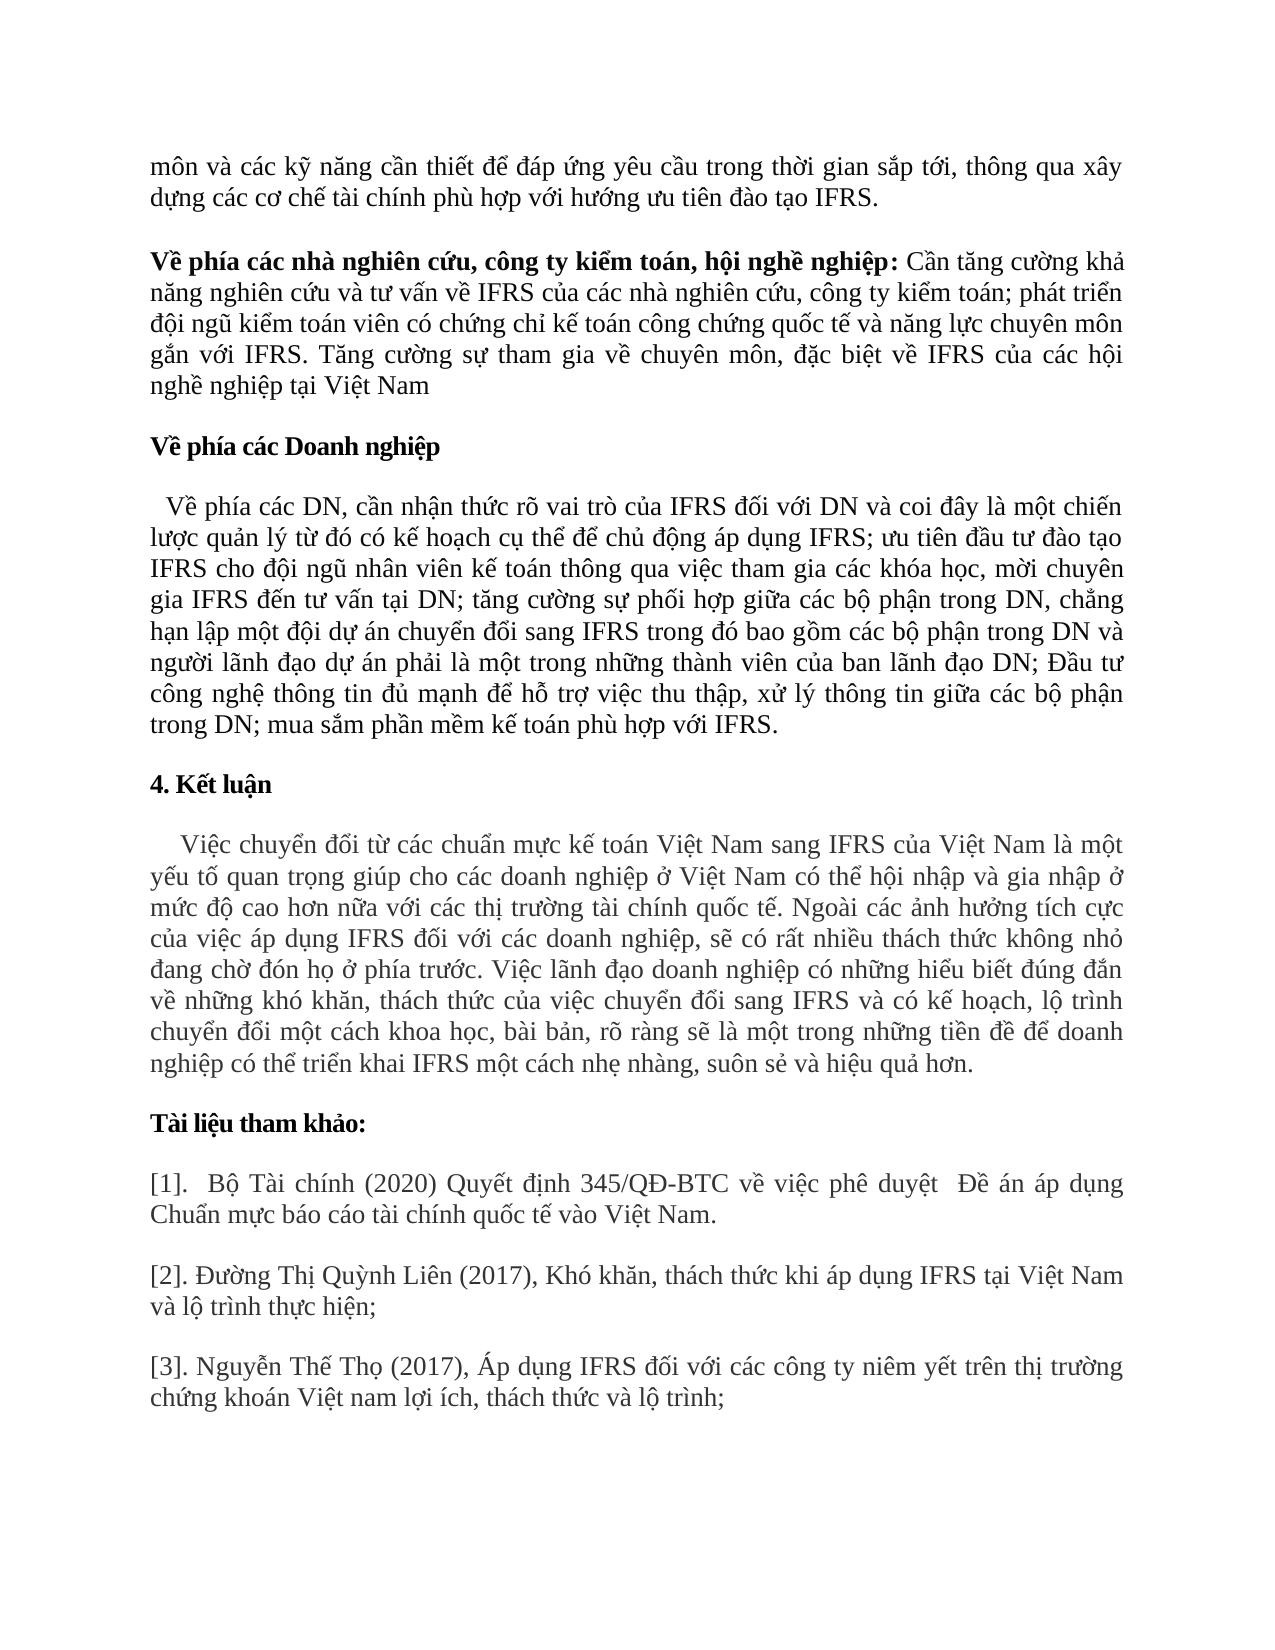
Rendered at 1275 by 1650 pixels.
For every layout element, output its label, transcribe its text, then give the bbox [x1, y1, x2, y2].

text Tài liệu tham khảo: [150, 1107, 1125, 1138]
text Việc chuyển đổi từ các chuẩn mực kế toán Việt Nam sang IFRS của Việt Nam là một yếu tố quan trọng giúp cho các doanh nghiệp ở Việt Nam có thể hội nhập và gia nhập ở mức độ cao hơn nữa với các thị trường tài chính quốc tế. Ngoài các ảnh hưởng tích cực của việc áp dụng IFRS đối với các doanh nghiệp, sẽ có rất nhiều thách thức không nhỏ đang chờ đón họ ở phía trước. Việc lãnh đạo doanh nghiệp có những hiểu biết đúng đắn về những khó khăn, thách thức của việc chuyển đổi sang IFRS và có kế hoạch, lộ trình chuyển đổi một cách khoa học, bài bản, rõ ràng sẽ là một trong những tiền đề để doanh nghiệp có thể triển khai IFRS một cách nhẹ nhàng, suôn sẻ và hiệu quả hơn. [150, 829, 1125, 1078]
text [2]. Ðường Thị Quỳnh Liên (2017), Khó khăn, thách thức khi áp dụng IFRS tại Việt Nam và lộ trình thực hiện; [150, 1259, 1125, 1321]
text [3]. Nguyễn Thế Thọ (2017), Áp dụng IFRS đối với các công ty niêm yết trên thị trường chứng khoán Việt nam lợi ích, thách thức và lộ trình; [150, 1350, 1125, 1412]
text [1]. Bộ Tài chính (2020) Quyết định 345/QĐ-BTC về việc phê duyệt Đề án áp dụng Chuẩn mực báo cáo tài chính quốc tế vào Việt Nam. [150, 1167, 1125, 1229]
text Về phía các DN, cần nhận thức rõ vai trò của IFRS đối với DN và coi đây là một chiến lược quản lý từ đó có kế hoạch cụ thể để chủ động áp dụng IFRS; ưu tiên đầu tư đào tạo IFRS cho đội ngũ nhân viên kế toán thông qua việc tham gia các khóa học, mời chuyên gia IFRS đến tư vấn tại DN; tăng cường sự phối hợp giữa các bộ phận trong DN, chẳng hạn lập một đội dự án chuyển đổi sang IFRS trong đó bao gồm các bộ phận trong DN và người lãnh đạo dự án phải là một trong những thành viên của ban lãnh đạo DN; Đầu tư công nghệ thông tin đủ mạnh để hỗ trợ việc thu thập, xử lý thông tin giữa các bộ phận trong DN; mua sắm phần mềm kế toán phù hợp với IFRS. [150, 490, 1125, 739]
text Về phía các Doanh nghiệp [150, 430, 1125, 461]
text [150, 150, 1125, 212]
text 4. Kết luận [150, 768, 1125, 799]
text Về phía các nhà nghiên cứu, công ty kiểm toán, hội nghề nghiệp: Cần tăng cường khả năng nghiên cứu và tư vấn về IFRS của các nhà nghiên cứu, công ty kiểm toán; phát triển đội ngũ kiểm toán viên có chứng chỉ kế toán công chứng quốc tế và năng lực chuyên môn gắn với IFRS. Tăng cường sự tham gia về chuyên môn, đặc biệt về IFRS của các hội nghề nghiệp tại Việt Nam [150, 245, 1125, 401]
